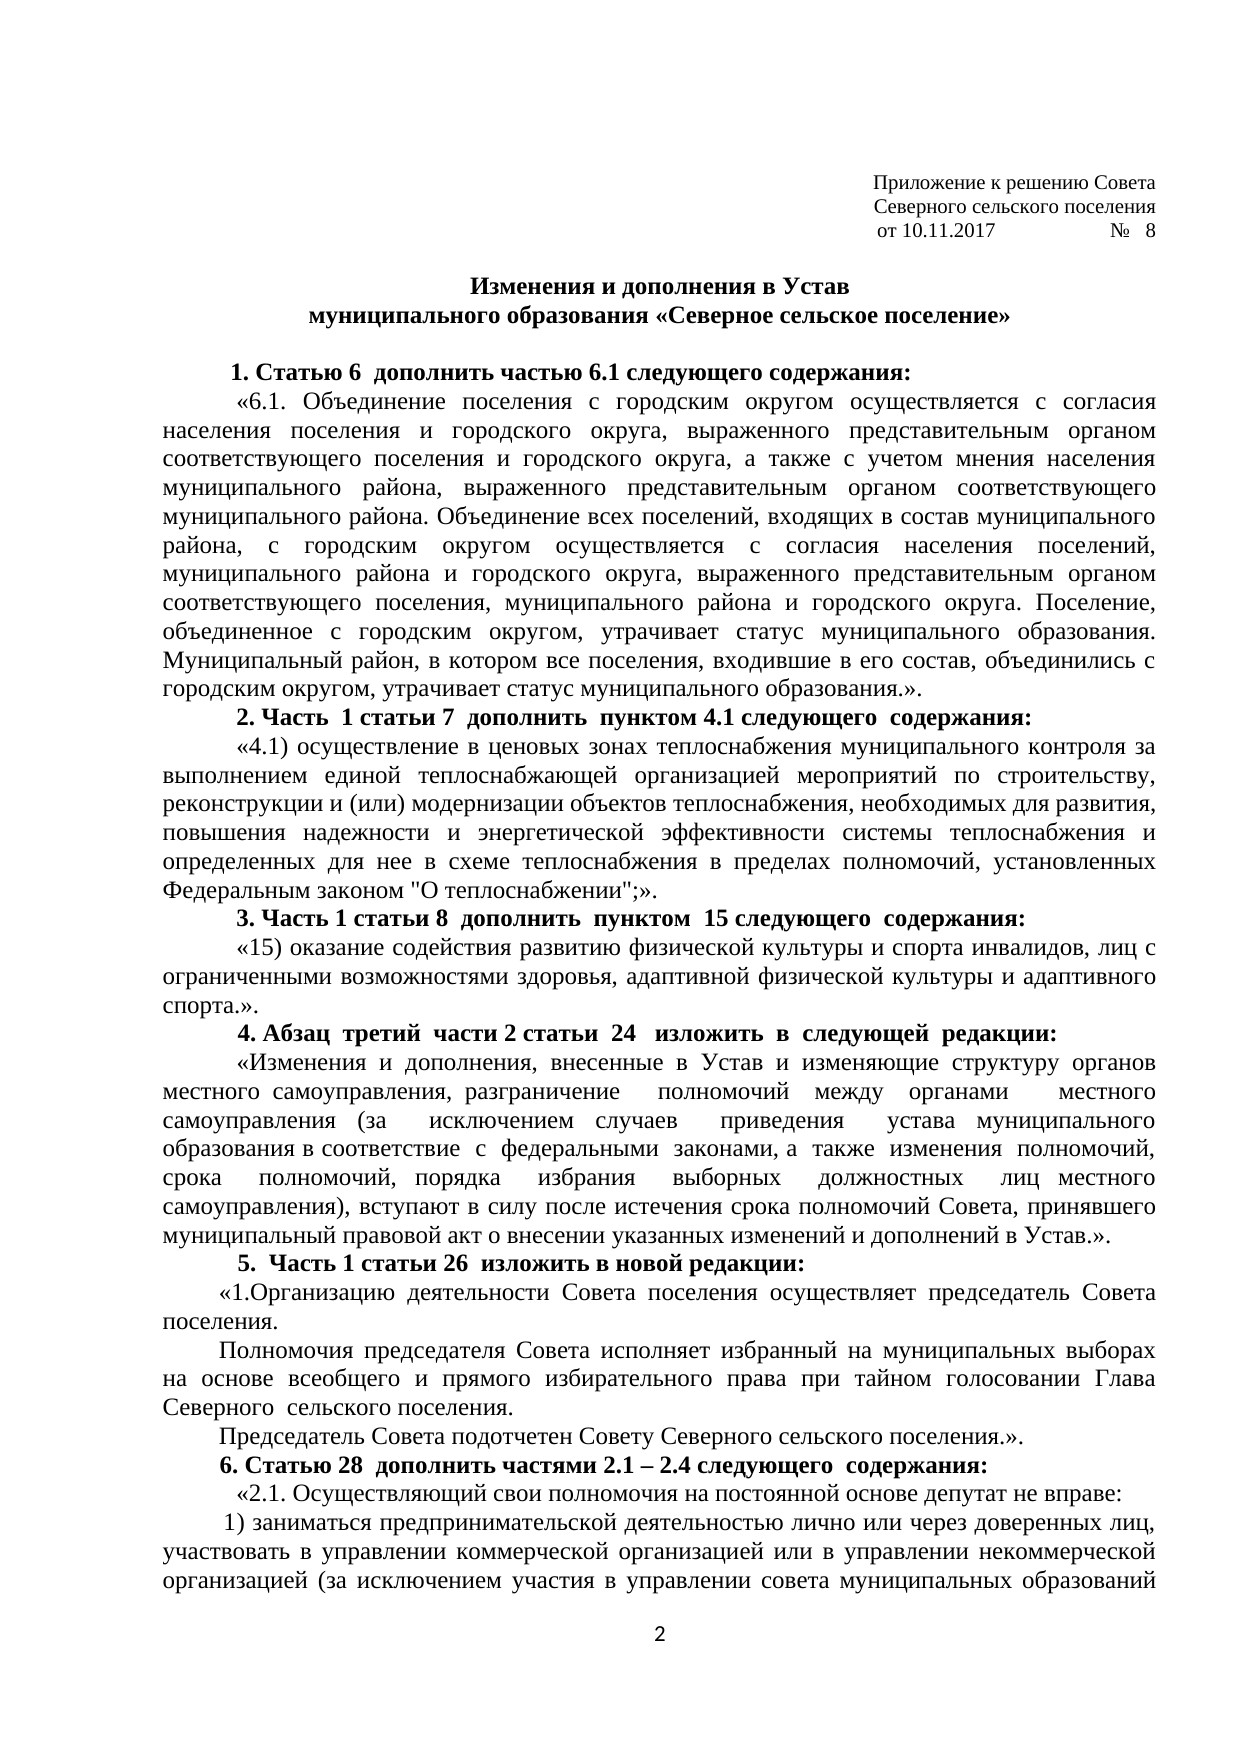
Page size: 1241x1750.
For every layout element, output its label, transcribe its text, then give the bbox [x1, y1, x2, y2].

text 6. Статью 28 дополнить частями 2.1 – 2.4 следующего содержания: [162, 1450, 1157, 1478]
text Северного сельского поселения [162, 194, 1156, 218]
text Полномочия председателя Совета исполняет избранный на муниципальных выборах на основе всеобщего и прямого избирательного права при тайном голосовании Глава Северного сельского поселения. [162, 1335, 1157, 1421]
text муниципального образования «Северное сельское поселение» [162, 300, 1157, 328]
text 2. Часть 1 статьи 7 дополнить пунктом 4.1 следующего содержания: [162, 702, 1157, 731]
text «Изменения и дополнения, внесенные в Устав и изменяющие структуру органов местного самоуправления, разграничение полномочий между органами местного самоуправления (за исключением случаев приведения устава муниципального образования в соответствие с федеральными законами, а также изменения полномочий, срока полномочий, порядка избрания выборных должностных лиц местного самоуправления), вступают в силу после истечения срока полномочий Совета, принявшего муниципальный правовой акт о внесении указанных изменений и дополнений в Устав.». [162, 1047, 1157, 1248]
text 1. Статью 6 дополнить частью 6.1 следующего содержания: [162, 357, 1157, 386]
text от 10.11.2017 № 8 [162, 218, 1156, 242]
text Изменения и дополнения в Устав [162, 271, 1157, 300]
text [162, 1507, 1157, 1593]
text «1.Организацию деятельности Совета поселения осуществляет председатель Совета поселения. [162, 1277, 1157, 1335]
text 3. Часть 1 статьи 8 дополнить пунктом 15 следующего содержания: [162, 903, 1157, 932]
text 5. Часть 1 статьи 26 изложить в новой редакции: [162, 1248, 1157, 1277]
text Председатель Совета подотчетен Совету Северного сельского поселения.». [162, 1421, 1157, 1450]
text «2.1. Осуществляющий свои полномочия на постоянной основе депутат не вправе: [162, 1478, 1157, 1507]
text 4. Абзац третий части 2 статьи 24 изложить в следующей редакции: [162, 1018, 1157, 1047]
text «6.1. Объединение поселения с городским округом осуществляется с согласия населения поселения и городского округа, выраженного представительным органом соответствующего поселения и городского округа, а также с учетом мнения населения муниципального района, выраженного представительным органом соответствующего муниципального района. Объединение всех поселений, входящих в состав муниципального района, с городским округом осуществляется с согласия населения поселений, муниципального района и городского округа, выраженного представительным органом соответствующего поселения, муниципального района и городского округа. Поселение, объединенное с городским округом, утрачивает статус муниципального образования. Муниципальный район, в котором все поселения, входившие в его состав, объединились с городским округом, утрачивает статус муниципального образования.». [162, 386, 1157, 702]
text «4.1) осуществление в ценовых зонах теплоснабжения муниципального контроля за выполнением единой теплоснабжающей организацией мероприятий по строительству, реконструкции и (или) модернизации объектов теплоснабжения, необходимых для развития, повышения надежности и энергетической эффективности системы теплоснабжения и определенных для нее в схеме теплоснабжения в пределах полномочий, установленных Федеральным законом "О теплоснабжении";». [162, 731, 1157, 903]
text Приложение к решению Совета [162, 170, 1156, 194]
text «15) оказание содействия развитию физической культуры и спорта инвалидов, лиц с ограниченными возможностями здоровья, адаптивной физической культуры и адаптивного спорта.». [162, 932, 1157, 1018]
